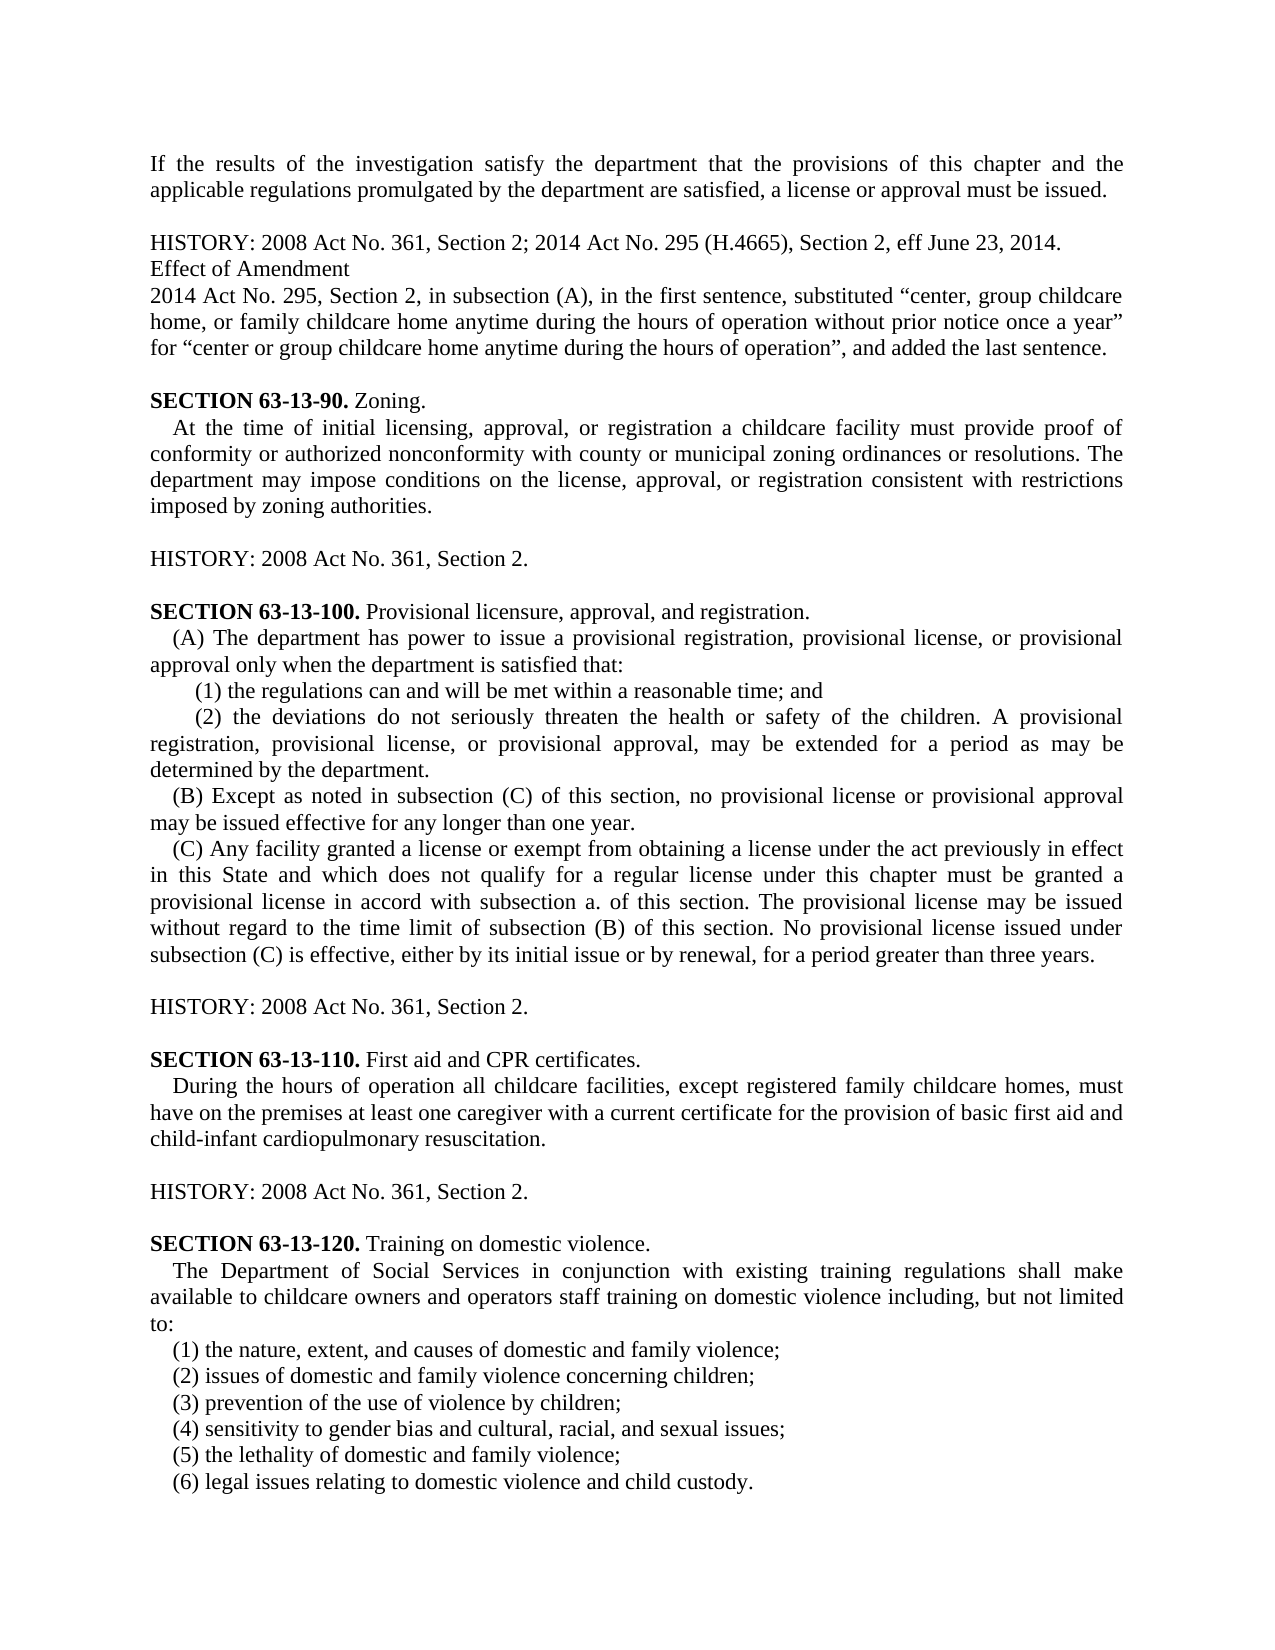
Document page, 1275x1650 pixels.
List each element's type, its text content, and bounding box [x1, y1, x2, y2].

text (1) the regulations can and will be met within a reasonable time; and [150, 677, 1125, 703]
text (B) Except as noted in subsection (C) of this section, no provisional license or provisional approval may be issued effective for any longer than one year. [150, 782, 1125, 835]
text HISTORY: 2008 Act No. 361, Section 2; 2014 Act No. 295 (H.4665), Section 2, eff June 23, 2014. [150, 229, 1125, 255]
text HISTORY: 2008 Act No. 361, Section 2. [150, 993, 1125, 1020]
text (3) prevention of the use of violence by children; [150, 1389, 1125, 1415]
text During the hours of operation all childcare facilities, except registered family childcare homes, must have on the premises at least one caregiver with a current certificate for the provision of basic first aid and child-infant cardiopulmonary resuscitation. [150, 1072, 1125, 1151]
text (4) sensitivity to gender bias and cultural, racial, and sexual issues; [150, 1415, 1125, 1441]
text 2014 Act No. 295, Section 2, in subsection (A), in the first sentence, substituted “center, group childcare home, or family childcare home anytime during the hours of operation without prior notice once a year” for “center or group childcare home anytime during the hours of operation”, and added the last sentence. [150, 282, 1125, 361]
text (6) legal issues relating to domestic violence and child custody. [150, 1468, 1125, 1494]
text (2) issues of domestic and family violence concerning children; [150, 1362, 1125, 1389]
text (C) Any facility granted a license or exempt from obtaining a license under the act previously in effect in this State and which does not qualify for a regular license under this chapter must be granted a provisional license in accord with subsection a. of this section. The provisional license may be issued without regard to the time limit of subsection (B) of this section. No provisional license issued under subsection (C) is effective, either by its initial issue or by renewal, for a period greater than three years. [150, 835, 1125, 967]
text SECTION 63-13-120. Training on domestic violence. [150, 1231, 1125, 1257]
text (1) the nature, extent, and causes of domestic and family violence; [150, 1336, 1125, 1362]
text SECTION 63-13-110. First aid and CPR certificates. [150, 1046, 1125, 1072]
text Effect of Amendment [150, 255, 1125, 282]
text The Department of Social Services in conjunction with existing training regulations shall make available to childcare owners and operators staff training on domestic violence including, but not limited to: [150, 1257, 1125, 1336]
text HISTORY: 2008 Act No. 361, Section 2. [150, 545, 1125, 572]
text SECTION 63-13-90. Zoning. [150, 387, 1125, 413]
text (5) the lethality of domestic and family violence; [150, 1441, 1125, 1468]
text At the time of initial licensing, approval, or registration a childcare facility must provide proof of conformity or authorized nonconformity with county or municipal zoning ordinances or resolutions. The department may impose conditions on the license, approval, or registration consistent with restrictions imposed by zoning authorities. [150, 413, 1125, 519]
text (2) the deviations do not seriously threaten the health or safety of the children. A provisional registration, provisional license, or provisional approval, may be extended for a period as may be determined by the department. [150, 703, 1125, 782]
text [150, 150, 1125, 203]
text (A) The department has power to issue a provisional registration, provisional license, or provisional approval only when the department is satisfied that: [150, 624, 1125, 677]
text SECTION 63-13-100. Provisional licensure, approval, and registration. [150, 598, 1125, 624]
text HISTORY: 2008 Act No. 361, Section 2. [150, 1178, 1125, 1204]
